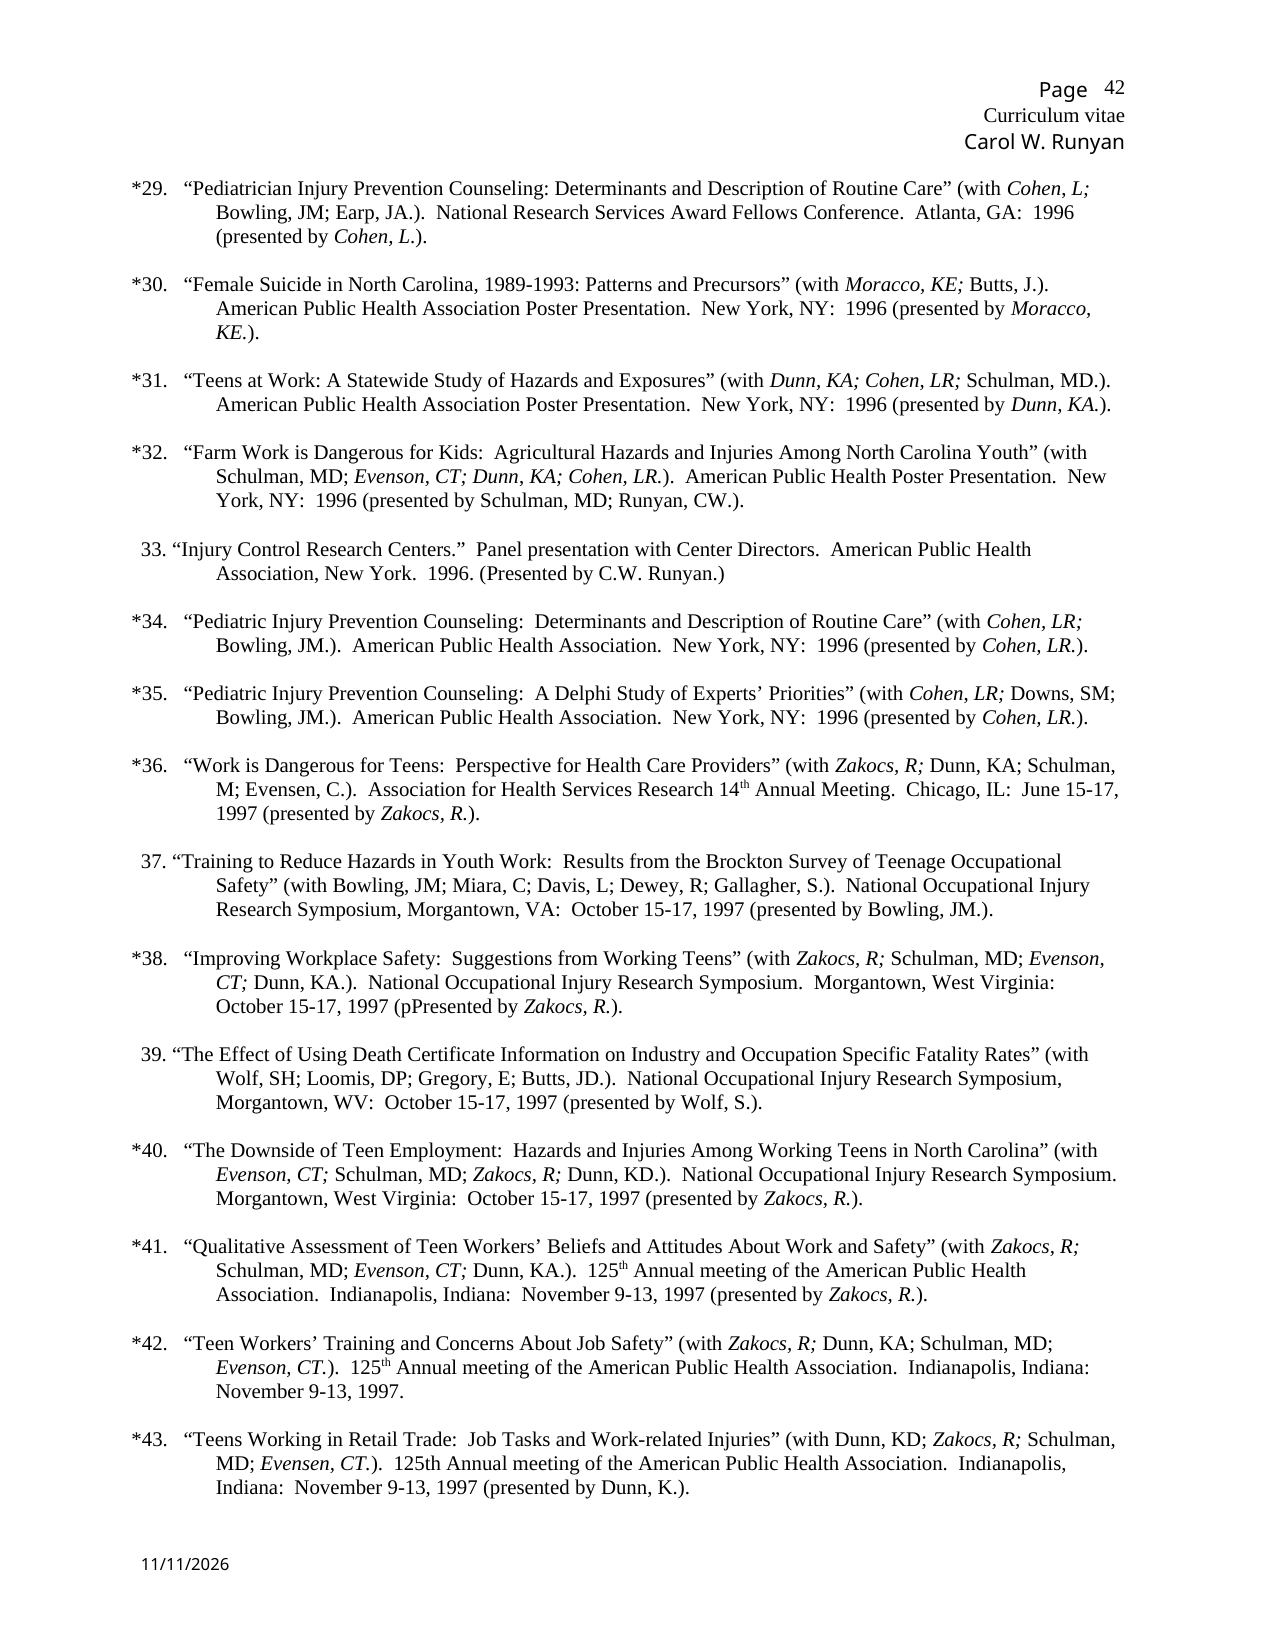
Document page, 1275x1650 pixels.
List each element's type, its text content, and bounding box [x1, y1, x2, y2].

text *40. “The Downside of Teen Employment: Hazards and Injuries Among Working Teens in North Carolina” (with Evenson, CT; Schulman, MD; Zakocs, R; Dunn, KD.). National Occupational Injury Research Symposium. Morgantown, West Virginia: October 15-17, 1997 (presented by Zakocs, R.). [131, 1138, 1125, 1210]
text *31. “Teens at Work: A Statewide Study of Hazards and Exposures” (with Dunn, KA; Cohen, LR; Schulman, MD.). American Public Health Association Poster Presentation. New York, NY: 1996 (presented by Dunn, KA.). [131, 368, 1125, 416]
text *35. “Pediatric Injury Prevention Counseling: A Delphi Study of Experts’ Priorities” (with Cohen, LR; Downs, SM; Bowling, JM.). American Public Health Association. New York, NY: 1996 (presented by Cohen, LR.). [131, 681, 1125, 729]
text *32. “Farm Work is Dangerous for Kids: Agricultural Hazards and Injuries Among North Carolina Youth” (with Schulman, MD; Evenson, CT; Dunn, KA; Cohen, LR.). American Public Health Poster Presentation. New York, NY: 1996 (presented by Schulman, MD; Runyan, CW.). [131, 440, 1125, 512]
text *41. “Qualitative Assessment of Teen Workers’ Beliefs and Attitudes About Work and Safety” (with Zakocs, R; Schulman, MD; Evenson, CT; Dunn, KA.). 125th Annual meeting of the American Public Health Association. Indianapolis, Indiana: November 9-13, 1997 (presented by Zakocs, R.). [131, 1234, 1125, 1306]
text *42. “Teen Workers’ Training and Concerns About Job Safety” (with Zakocs, R; Dunn, KA; Schulman, MD; Evenson, CT.). 125th Annual meeting of the American Public Health Association. Indianapolis, Indiana: November 9-13, 1997. [131, 1331, 1125, 1403]
text *29. “Pediatrician Injury Prevention Counseling: Determinants and Description of Routine Care” (with Cohen, L; Bowling, JM; Earp, JA.). National Research Services Award Fellows Conference. Atlanta, GA: 1996 (presented by Cohen, L.). [131, 176, 1125, 248]
text *30. “Female Suicide in North Carolina, 1989-1993: Patterns and Precursors” (with Moracco, KE; Butts, J.). American Public Health Association Poster Presentation. New York, NY: 1996 (presented by Moracco, KE.). [131, 272, 1125, 344]
text *38. “Improving Workplace Safety: Suggestions from Working Teens” (with Zakocs, R; Schulman, MD; Evenson, CT; Dunn, KA.). National Occupational Injury Research Symposium. Morgantown, West Virginia: October 15-17, 1997 (pPresented by Zakocs, R.). [131, 946, 1125, 1018]
text 37. “Training to Reduce Hazards in Youth Work: Results from the Brockton Survey of Teenage Occupational Safety” (with Bowling, JM; Miara, C; Davis, L; Dewey, R; Gallagher, S.). National Occupational Injury Research Symposium, Morgantown, VA: October 15-17, 1997 (presented by Bowling, JM.). [141, 849, 1125, 921]
text *34. “Pediatric Injury Prevention Counseling: Determinants and Description of Routine Care” (with Cohen, LR; Bowling, JM.). American Public Health Association. New York, NY: 1996 (presented by Cohen, LR.). [131, 609, 1125, 657]
text 39. “The Effect of Using Death Certificate Information on Industry and Occupation Specific Fatality Rates” (with Wolf, SH; Loomis, DP; Gregory, E; Butts, JD.). National Occupational Injury Research Symposium, Morgantown, WV: October 15-17, 1997 (presented by Wolf, S.). [141, 1042, 1125, 1114]
text 33. “Injury Control Research Centers.” Panel presentation with Center Directors. American Public Health Association, New York. 1996. (Presented by C.W. Runyan.) [141, 536, 1125, 584]
text *36. “Work is Dangerous for Teens: Perspective for Health Care Providers” (with Zakocs, R; Dunn, KA; Schulman, M; Evensen, C.). Association for Health Services Research 14th Annual Meeting. Chicago, IL: June 15-17, 1997 (presented by Zakocs, R.). [131, 753, 1125, 825]
text *43. “Teens Working in Retail Trade: Job Tasks and Work-related Injuries” (with Dunn, KD; Zakocs, R; Schulman, MD; Evensen, CT.). 125th Annual meeting of the American Public Health Association. Indianapolis, Indiana: November 9-13, 1997 (presented by Dunn, K.). [131, 1427, 1125, 1499]
